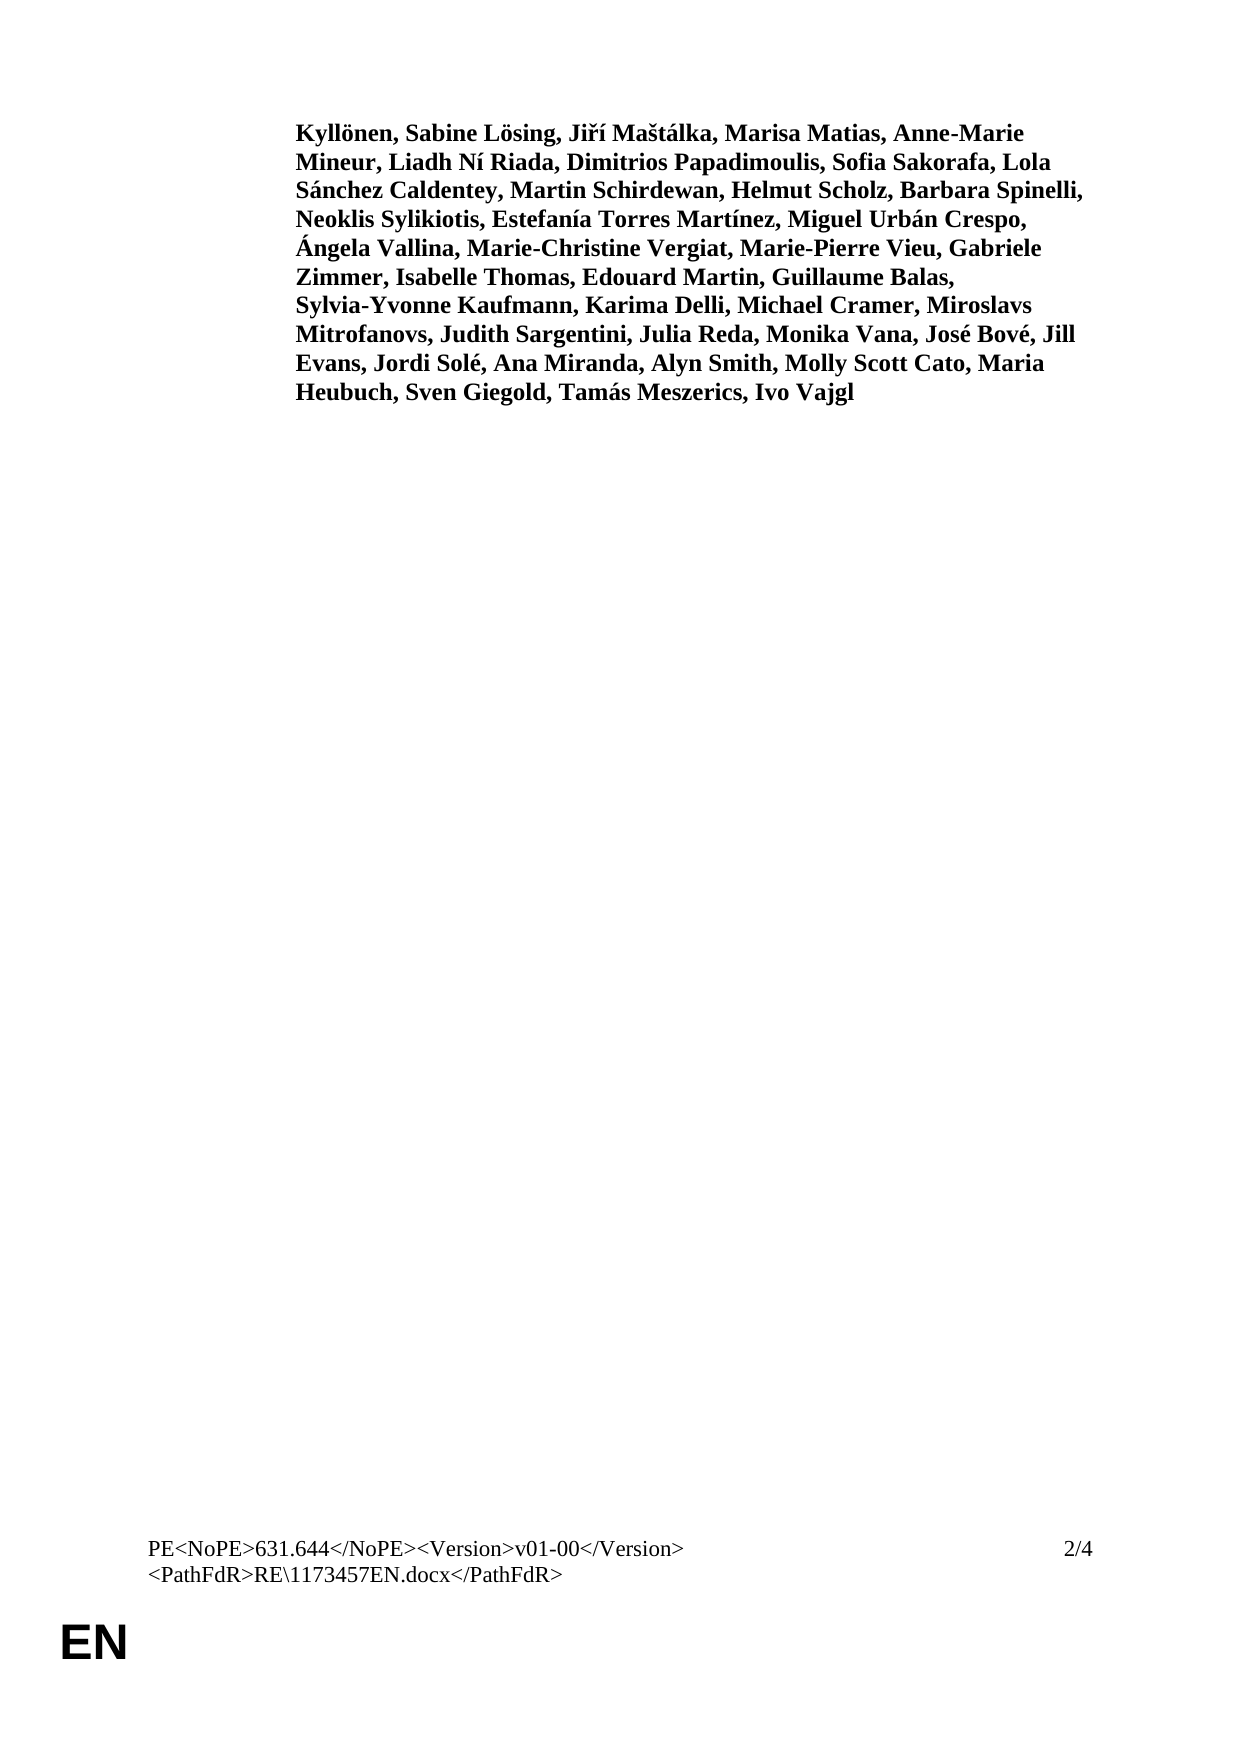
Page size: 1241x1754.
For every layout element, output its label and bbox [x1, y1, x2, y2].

text [295, 118, 1092, 406]
